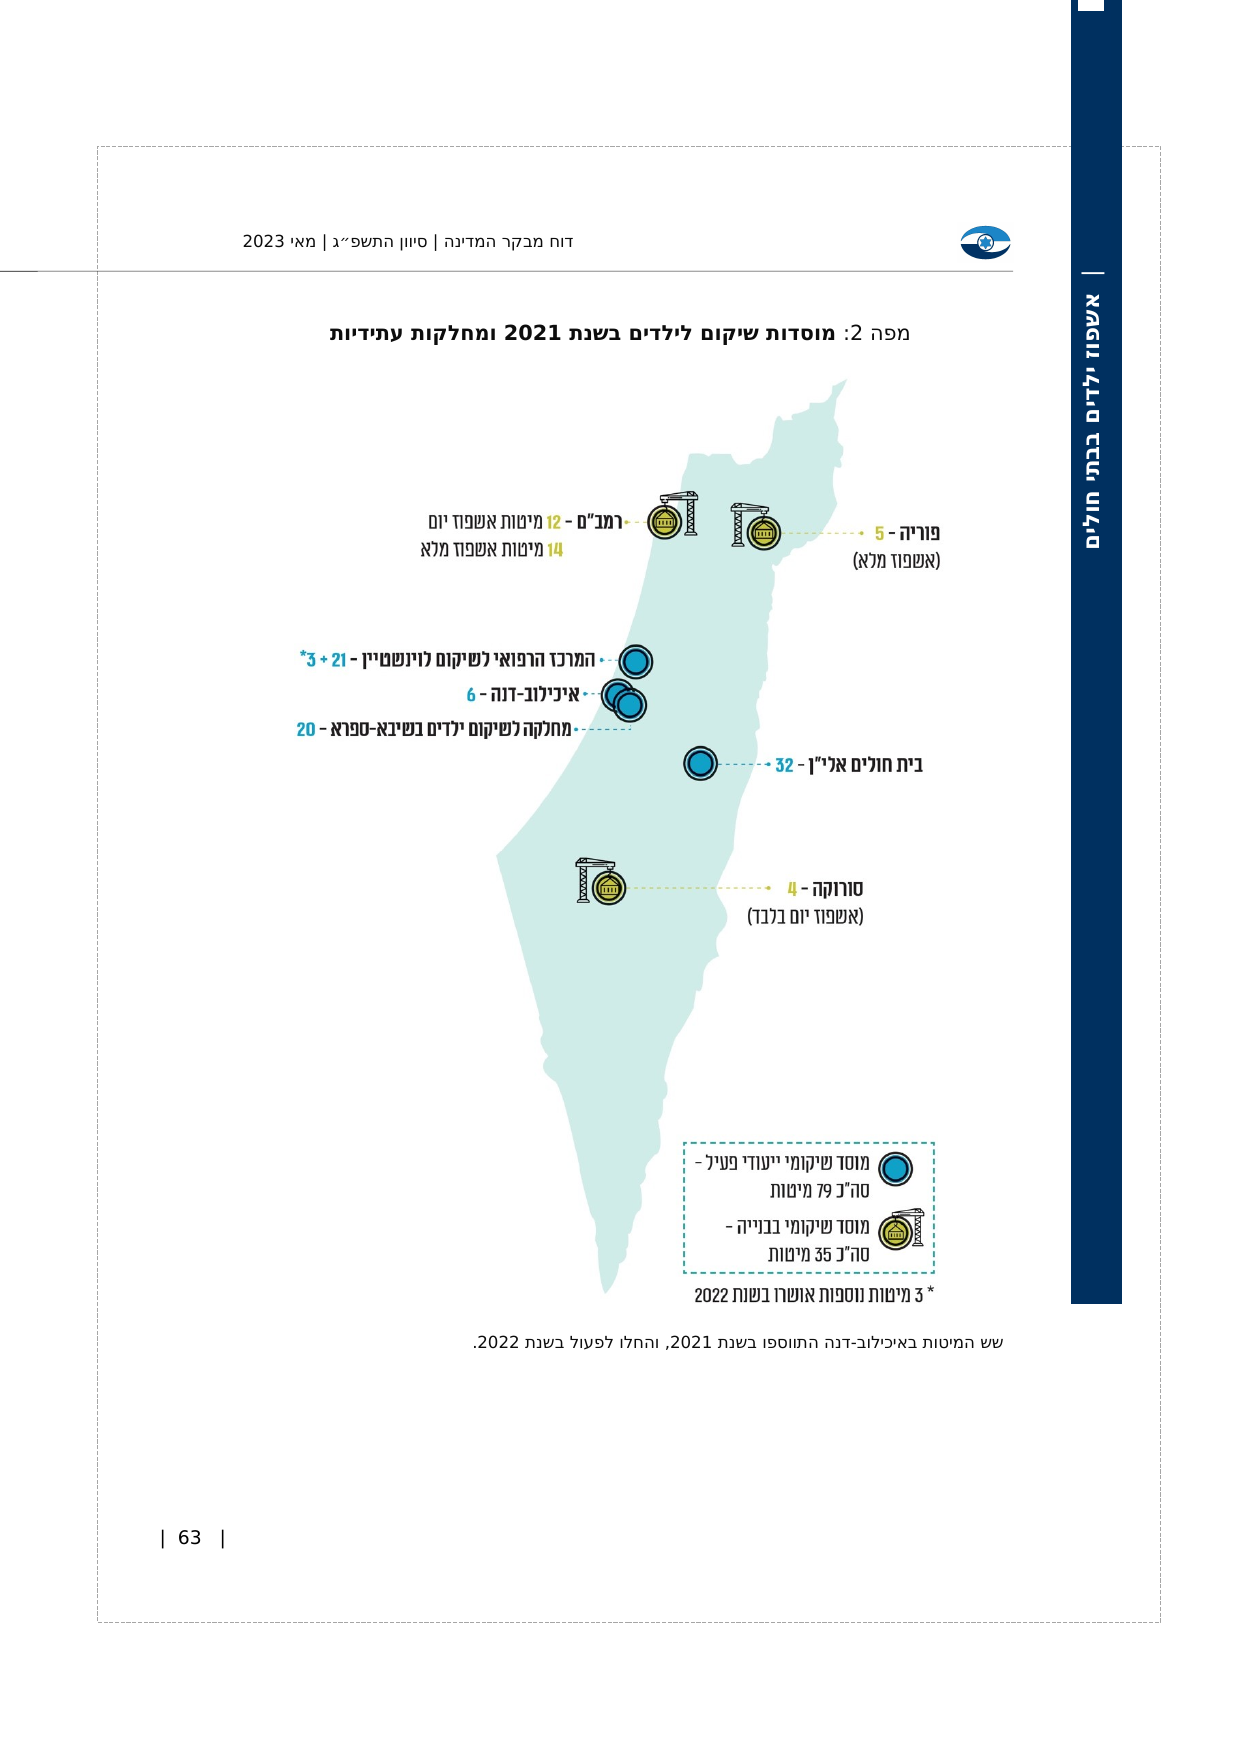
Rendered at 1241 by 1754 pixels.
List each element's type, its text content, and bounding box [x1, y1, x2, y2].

picture [294, 371, 946, 1311]
picture [957, 222, 1014, 263]
text שש המיטות באיכילוב-דנה התווספו בשנת 2021, והחלו לפעול בשנת 2022. [236, 1326, 1004, 1353]
text מפה 2: מוסדות שיקום לילדים בשנת 2021 ומחלקות עתידיות [236, 319, 1004, 346]
